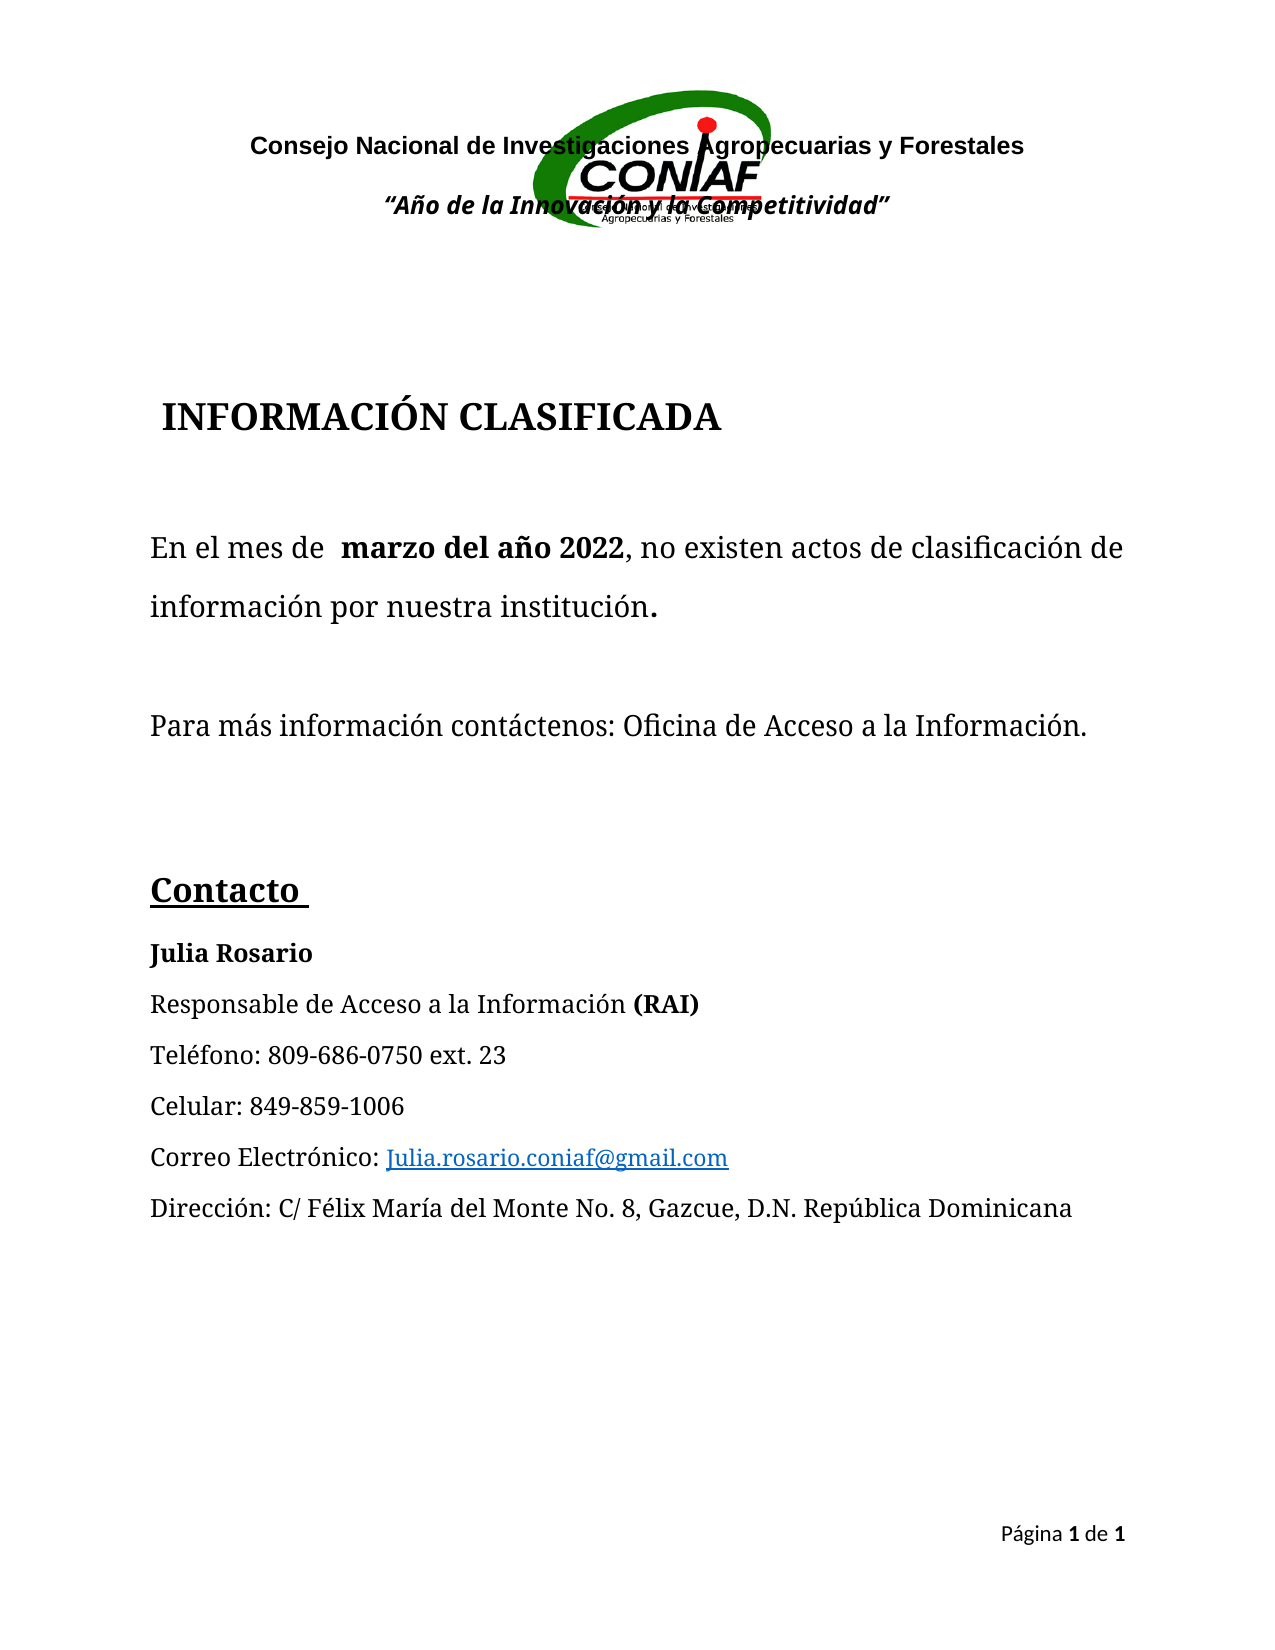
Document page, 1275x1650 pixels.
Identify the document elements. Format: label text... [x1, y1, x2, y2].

text Celular: 849-859-1006 [150, 1088, 1125, 1123]
picture [523, 76, 789, 238]
text Dirección: C/ Félix María del Monte No. 8, Gazcue, D.N. República Dominicana [150, 1191, 1125, 1225]
text Contacto [150, 867, 1125, 913]
text Julia Rosario [150, 935, 1125, 969]
text INFORMACIÓN CLASIFICADA [162, 390, 1125, 441]
text Correo Electrónico: Julia.rosario.coniaf@gmail.com [150, 1139, 1125, 1174]
text Responsable de Acceso a la Información (RAI) [150, 986, 1125, 1021]
text En el mes de marzo del año 2022, no existen actos de clasificación de información por nuestra institución. [150, 527, 1125, 626]
text Para más información contáctenos: Oficina de Acceso a la Información. [150, 706, 1125, 745]
text Teléfono: 809-686-0750 ext. 23 [150, 1037, 1125, 1072]
